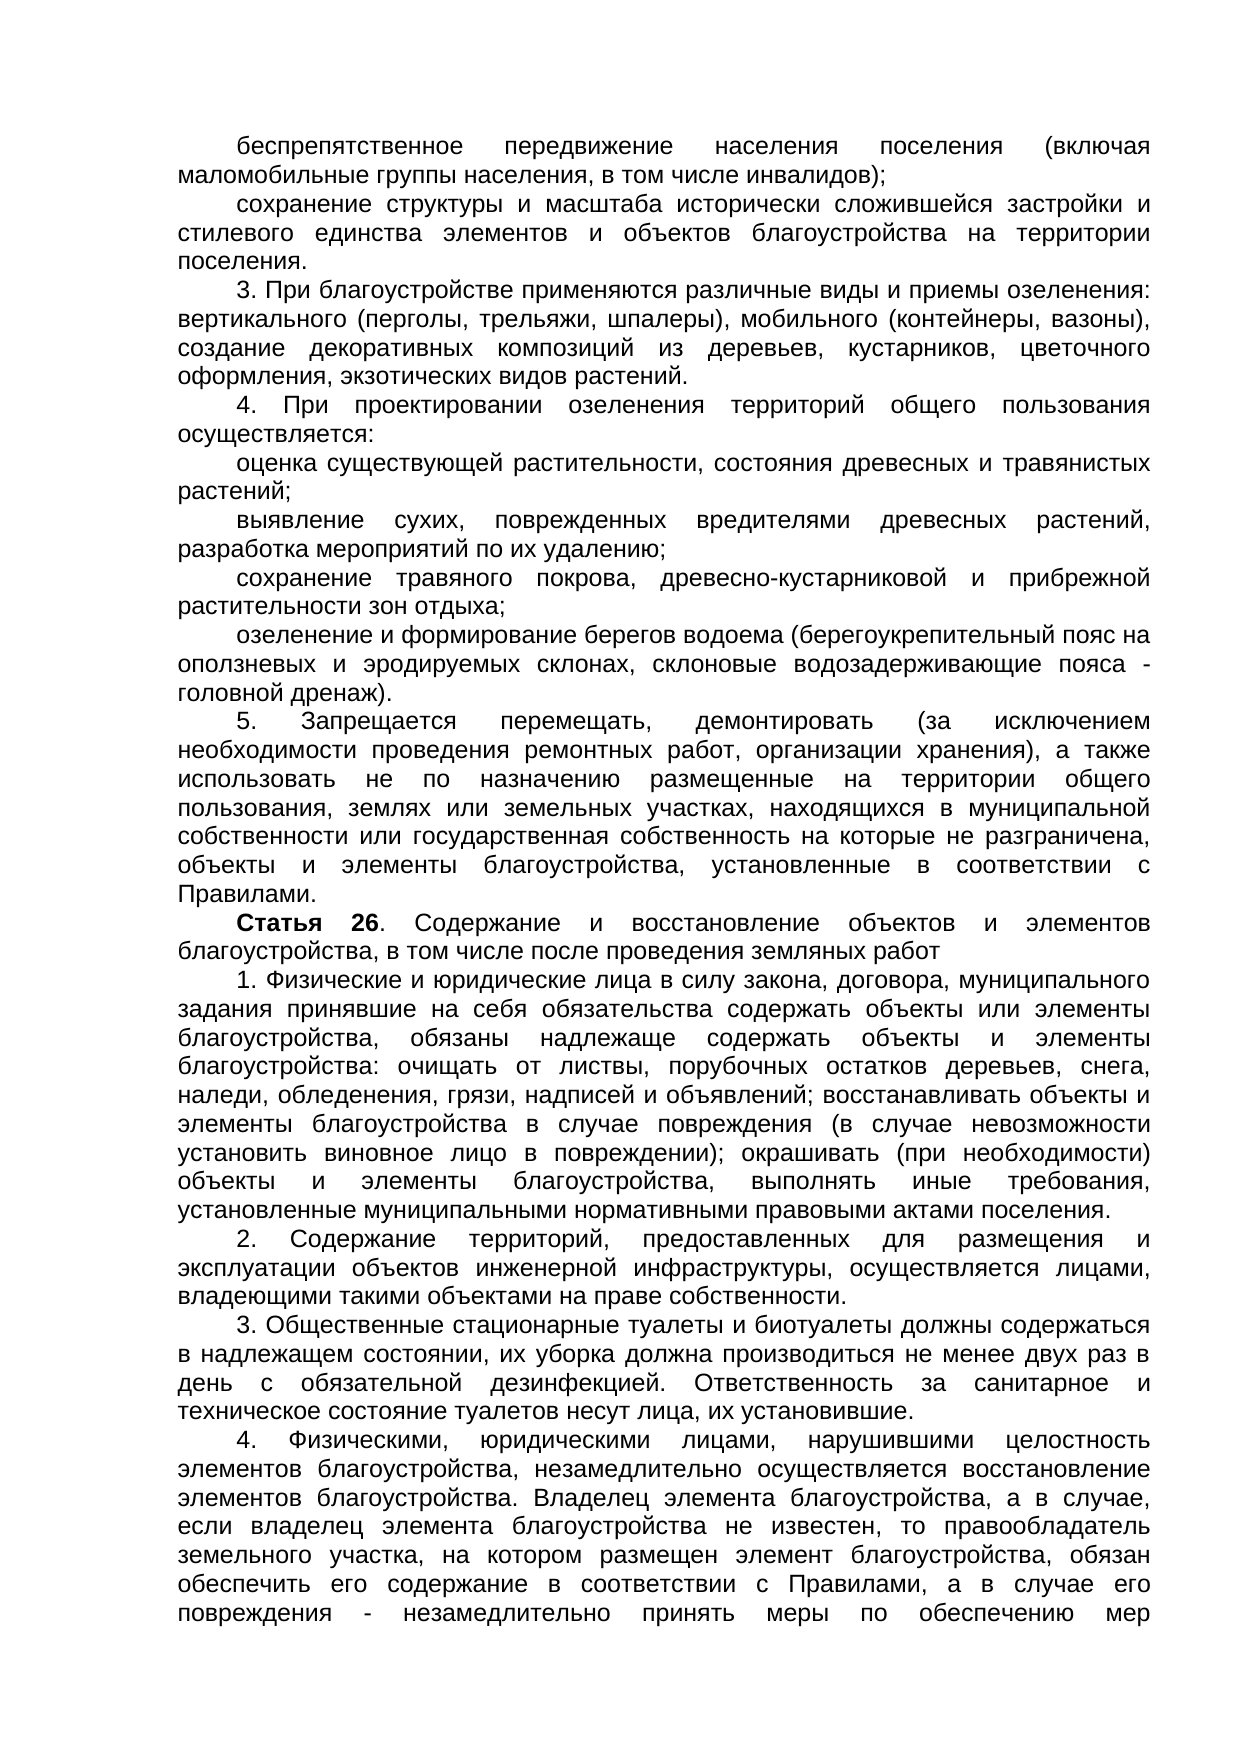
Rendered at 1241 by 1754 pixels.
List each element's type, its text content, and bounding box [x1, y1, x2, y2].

text 3. Общественные стационарные туалеты и биотуалеты должны содержаться в надлежащем состоянии, их уборка должна производиться не менее двух раз в день с обязательной дезинфекцией. Ответственность за санитарное и техническое состояние туалетов несут лица, их установившие. [177, 1310, 1152, 1425]
text 3. При благоустройстве применяются различные виды и приемы озеленения: вертикального (перголы, трельяжи, шпалеры), мобильного (контейнеры, вазоны), создание декоративных композиций из деревьев, кустарников, цветочного оформления, экзотических видов растений. [177, 275, 1152, 390]
text Статья 26. Содержание и восстановление объектов и элементов благоустройства, в том числе после проведения земляных работ [177, 908, 1152, 965]
text сохранение структуры и масштаба исторически сложившейся застройки и стилевого единства элементов и объектов благоустройства на территории поселения. [177, 189, 1152, 275]
text выявление сухих, поврежденных вредителями древесных растений, разработка мероприятий по их удалению; [177, 505, 1152, 563]
text 1. Физические и юридические лица в силу закона, договора, муниципального задания принявшие на себя обязательства содержать объекты или элементы благоустройства, обязаны надлежаще содержать объекты и элементы благоустройства: очищать от листвы, порубочных остатков деревьев, снега, наледи, обледенения, грязи, надписей и объявлений; восстанавливать объекты и элементы благоустройства в случае повреждения (в случае невозможности установить виновное лицо в повреждении); окрашивать (при необходимости) объекты и элементы благоустройства, выполнять иные требования, установленные муниципальными нормативными правовыми актами поселения. [177, 965, 1152, 1224]
text 5. Запрещается перемещать, демонтировать (за исключением необходимости проведения ремонтных работ, организации хранения), а также использовать не по назначению размещенные на территории общего пользования, землях или земельных участках, находящихся в муниципальной собственности или государственная собственность на которые не разграничена, объекты и элементы благоустройства, установленные в соответствии с Правилами. [177, 706, 1152, 908]
text беспрепятственное передвижение населения поселения (включая маломобильные группы населения, в том числе инвалидов); [177, 131, 1152, 189]
text оценка существующей растительности, состояния древесных и травянистых растений; [177, 448, 1152, 505]
text 2. Содержание территорий, предоставленных для размещения и эксплуатации объектов инженерной инфраструктуры, осуществляется лицами, владеющими такими объектами на праве собственности. [177, 1224, 1152, 1310]
text озеленение и формирование берегов водоема (берегоукрепительный пояс на оползневых и эродируемых склонах, склоновые водозадерживающие пояса - головной дренаж). [177, 620, 1152, 706]
text сохранение травяного покрова, древесно-кустарниковой и прибрежной растительности зон отдыха; [177, 563, 1152, 620]
text 4. При проектировании озеленения территорий общего пользования осуществляется: [177, 390, 1152, 448]
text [177, 1425, 1152, 1626]
